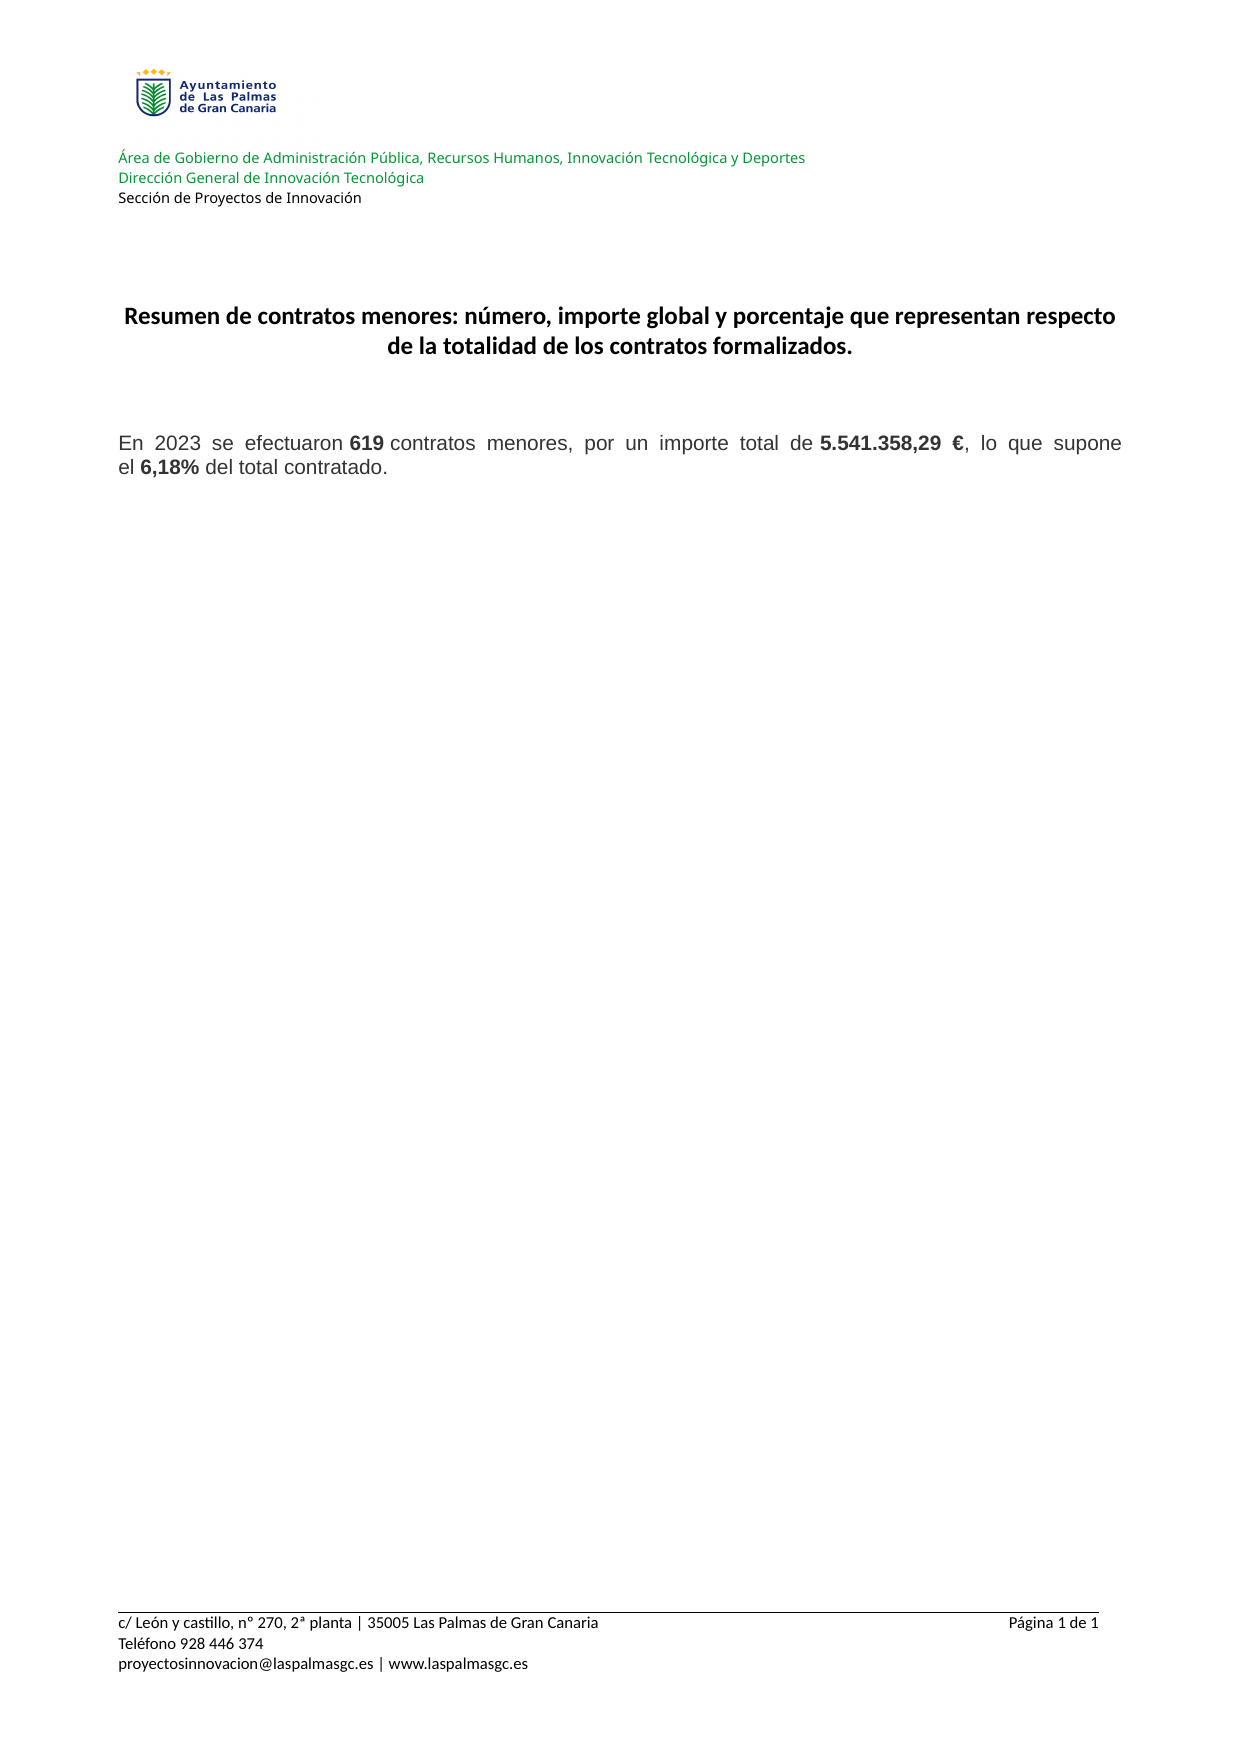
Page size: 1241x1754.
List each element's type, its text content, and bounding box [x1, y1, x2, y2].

text Resumen de contratos menores: número, importe global y porcentaje que representan respecto de la totalidad de los contratos formalizados. [118, 300, 1122, 361]
text En 2023 se efectuaron 619 contratos menores, por un importe total de 5.541.358,29 €, lo que supone el 6,18% del total contratado. [118, 431, 1122, 478]
picture [118, 65, 336, 144]
